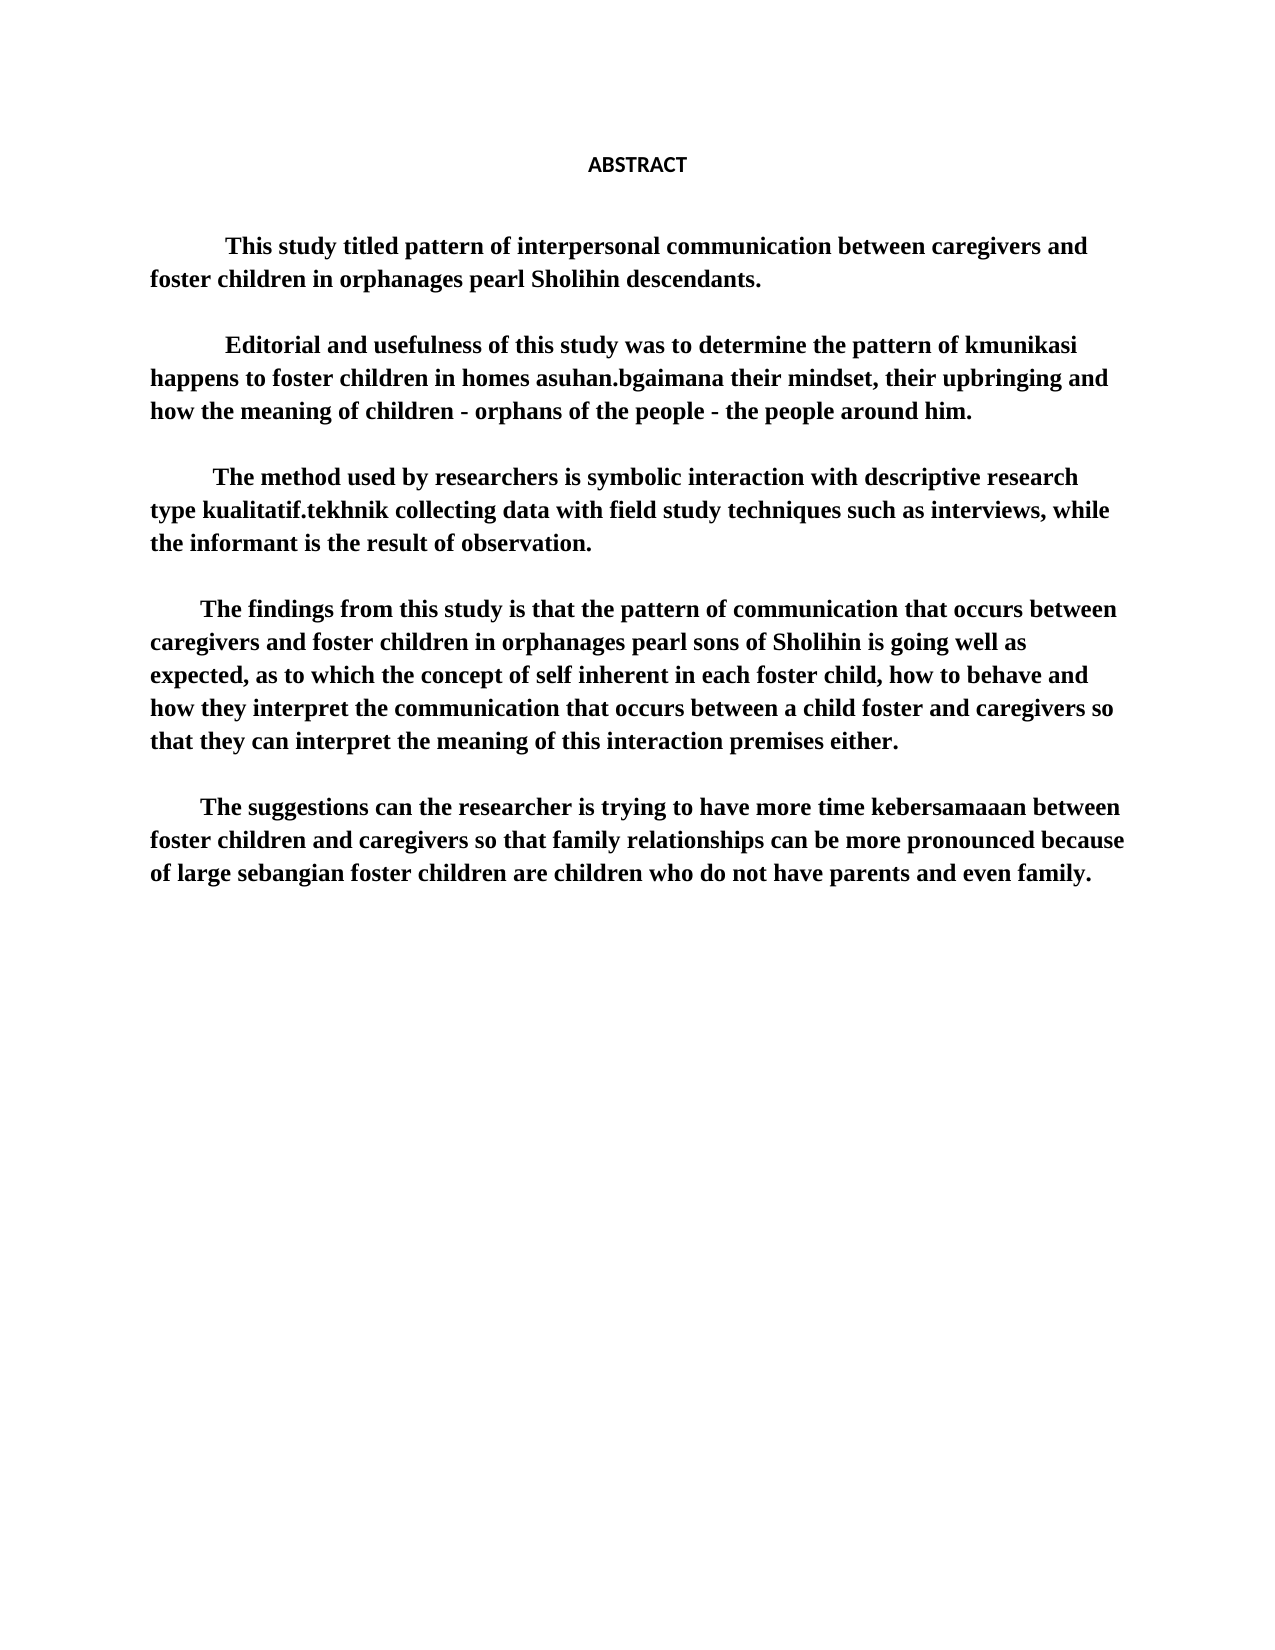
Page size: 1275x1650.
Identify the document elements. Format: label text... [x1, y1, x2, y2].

text This study titled pattern of interpersonal communication between caregivers and foster children in orphanages pearl Sholihin descendants. Editorial and usefulness of this study was to determine the pattern of kmunikasi happens to foster children in homes asuhan.bgaimana their mindset, their upbringing and how the meaning of children - orphans of the people - the people around him. The method used by researchers is symbolic interaction with descriptive research type kualitatif.tekhnik collecting data with field study techniques such as interviews, while the informant is the result of observation. The findings from this study is that the pattern of communication that occurs between caregivers and foster children in orphanages pearl sons of Sholihin is going well as expected, as to which the concept of self inherent in each foster child, how to behave and how they interpret the communication that occurs between a child foster and caregivers so that they can interpret the meaning of this interaction premises either. The suggestions can the researcher is trying to have more time kebersamaaan between foster children and caregivers so that family relationships can be more pronounced because of large sebangian foster children are children who do not have parents and even family. [150, 231, 1125, 887]
text ABSTRACT [150, 150, 1125, 210]
